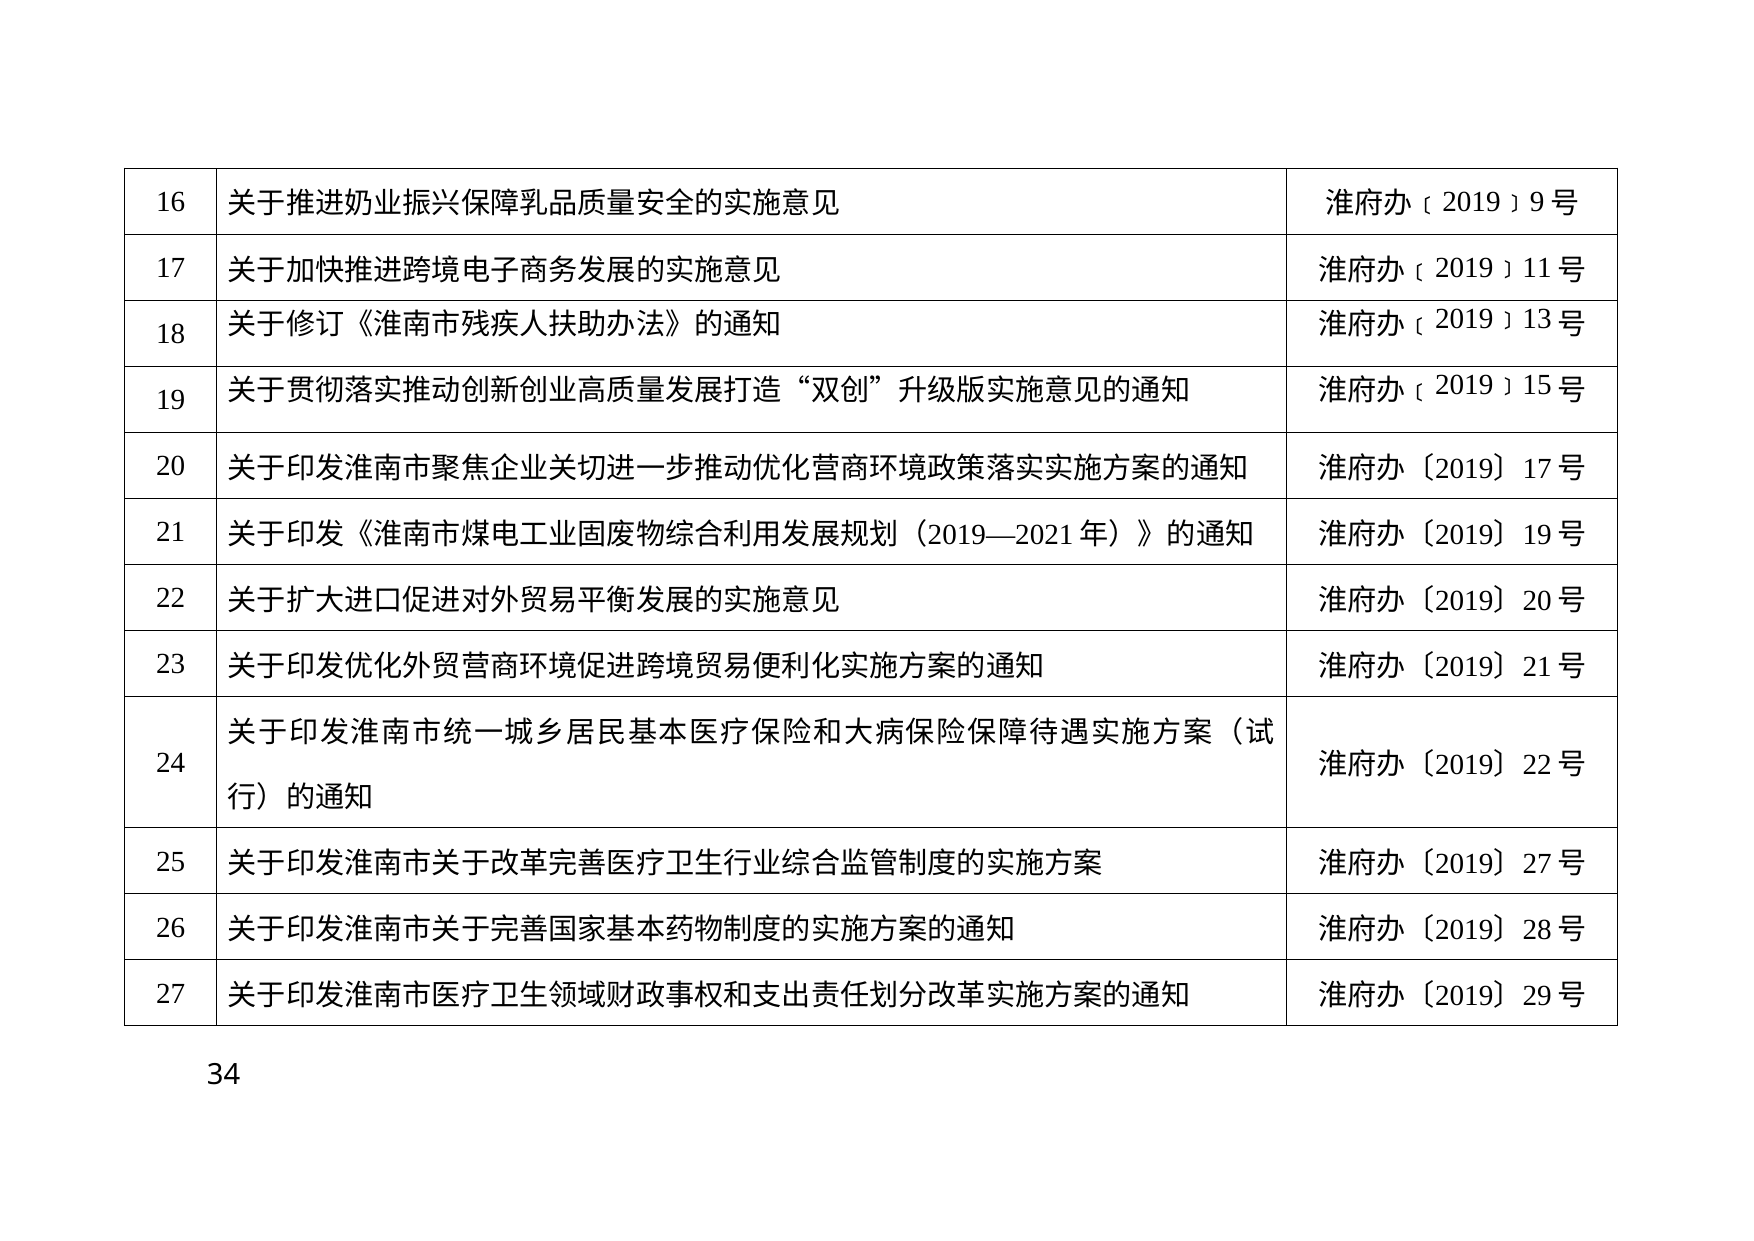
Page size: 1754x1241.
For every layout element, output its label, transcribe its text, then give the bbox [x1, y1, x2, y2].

table_cell 淮府办〔2019〕22号 [1287, 697, 1617, 827]
table_cell 26 [125, 894, 216, 959]
table_cell 21 [125, 499, 216, 564]
table_cell 淮府办〔2019〕29号 [1287, 960, 1617, 1025]
table_cell 淮府办〔2019〕17号 [1287, 433, 1617, 498]
table_cell 淮府办﹝2019﹞13号 [1287, 301, 1617, 366]
table_cell 22 [125, 565, 216, 630]
table_cell 19 [125, 367, 216, 432]
table_cell 淮府办〔2019〕28号 [1287, 894, 1617, 959]
table_cell 关于推进奶业振兴保障乳品质量安全的实施意见 [217, 169, 1286, 234]
table_cell 关于印发淮南市关于改革完善医疗卫生行业综合监管制度的实施方案 [217, 828, 1286, 893]
table_cell 关于印发淮南市关于完善国家基本药物制度的实施方案的通知 [217, 894, 1286, 959]
table_cell 淮府办〔2019〕27号 [1287, 828, 1617, 893]
table_cell 16 [125, 169, 216, 234]
table_cell 淮府办〔2019〕20号 [1287, 565, 1617, 630]
table_cell 关于印发《淮南市煤电工业固废物综合利用发展规划（2019—2021年）》的通知 [217, 499, 1286, 564]
table_cell 关于印发淮南市统一城乡居民基本医疗保险和大病保险保障待遇实施方案（试行）的通知 [217, 697, 1286, 827]
table_cell 关于加快推进跨境电子商务发展的实施意见 [217, 235, 1286, 300]
table_cell 关于印发优化外贸营商环境促进跨境贸易便利化实施方案的通知 [217, 631, 1286, 696]
table_cell 淮府办〔2019〕21号 [1287, 631, 1617, 696]
table_cell 关于扩大进口促进对外贸易平衡发展的实施意见 [217, 565, 1286, 630]
table_cell 关于印发淮南市聚焦企业关切进一步推动优化营商环境政策落实实施方案的通知 [217, 433, 1286, 498]
table_cell 25 [125, 828, 216, 893]
table_cell 关于印发淮南市医疗卫生领域财政事权和支出责任划分改革实施方案的通知 [217, 960, 1286, 1025]
table_cell 淮府办﹝2019﹞9号 [1287, 169, 1617, 234]
table_cell 27 [125, 960, 216, 1025]
table_cell 24 [125, 697, 216, 827]
table_cell 淮府办〔2019〕19号 [1287, 499, 1617, 564]
table_cell 17 [125, 235, 216, 300]
table_cell 20 [125, 433, 216, 498]
table_cell 18 [125, 301, 216, 366]
table_cell 23 [125, 631, 216, 696]
table_cell 关于修订《淮南市残疾人扶助办法》的通知 [217, 301, 1286, 366]
table_cell 淮府办﹝2019﹞15号 [1287, 367, 1617, 432]
table_cell 关于贯彻落实推动创新创业高质量发展打造“双创”升级版实施意见的通知 [217, 367, 1286, 432]
table_cell 淮府办﹝2019﹞11号 [1287, 235, 1617, 300]
